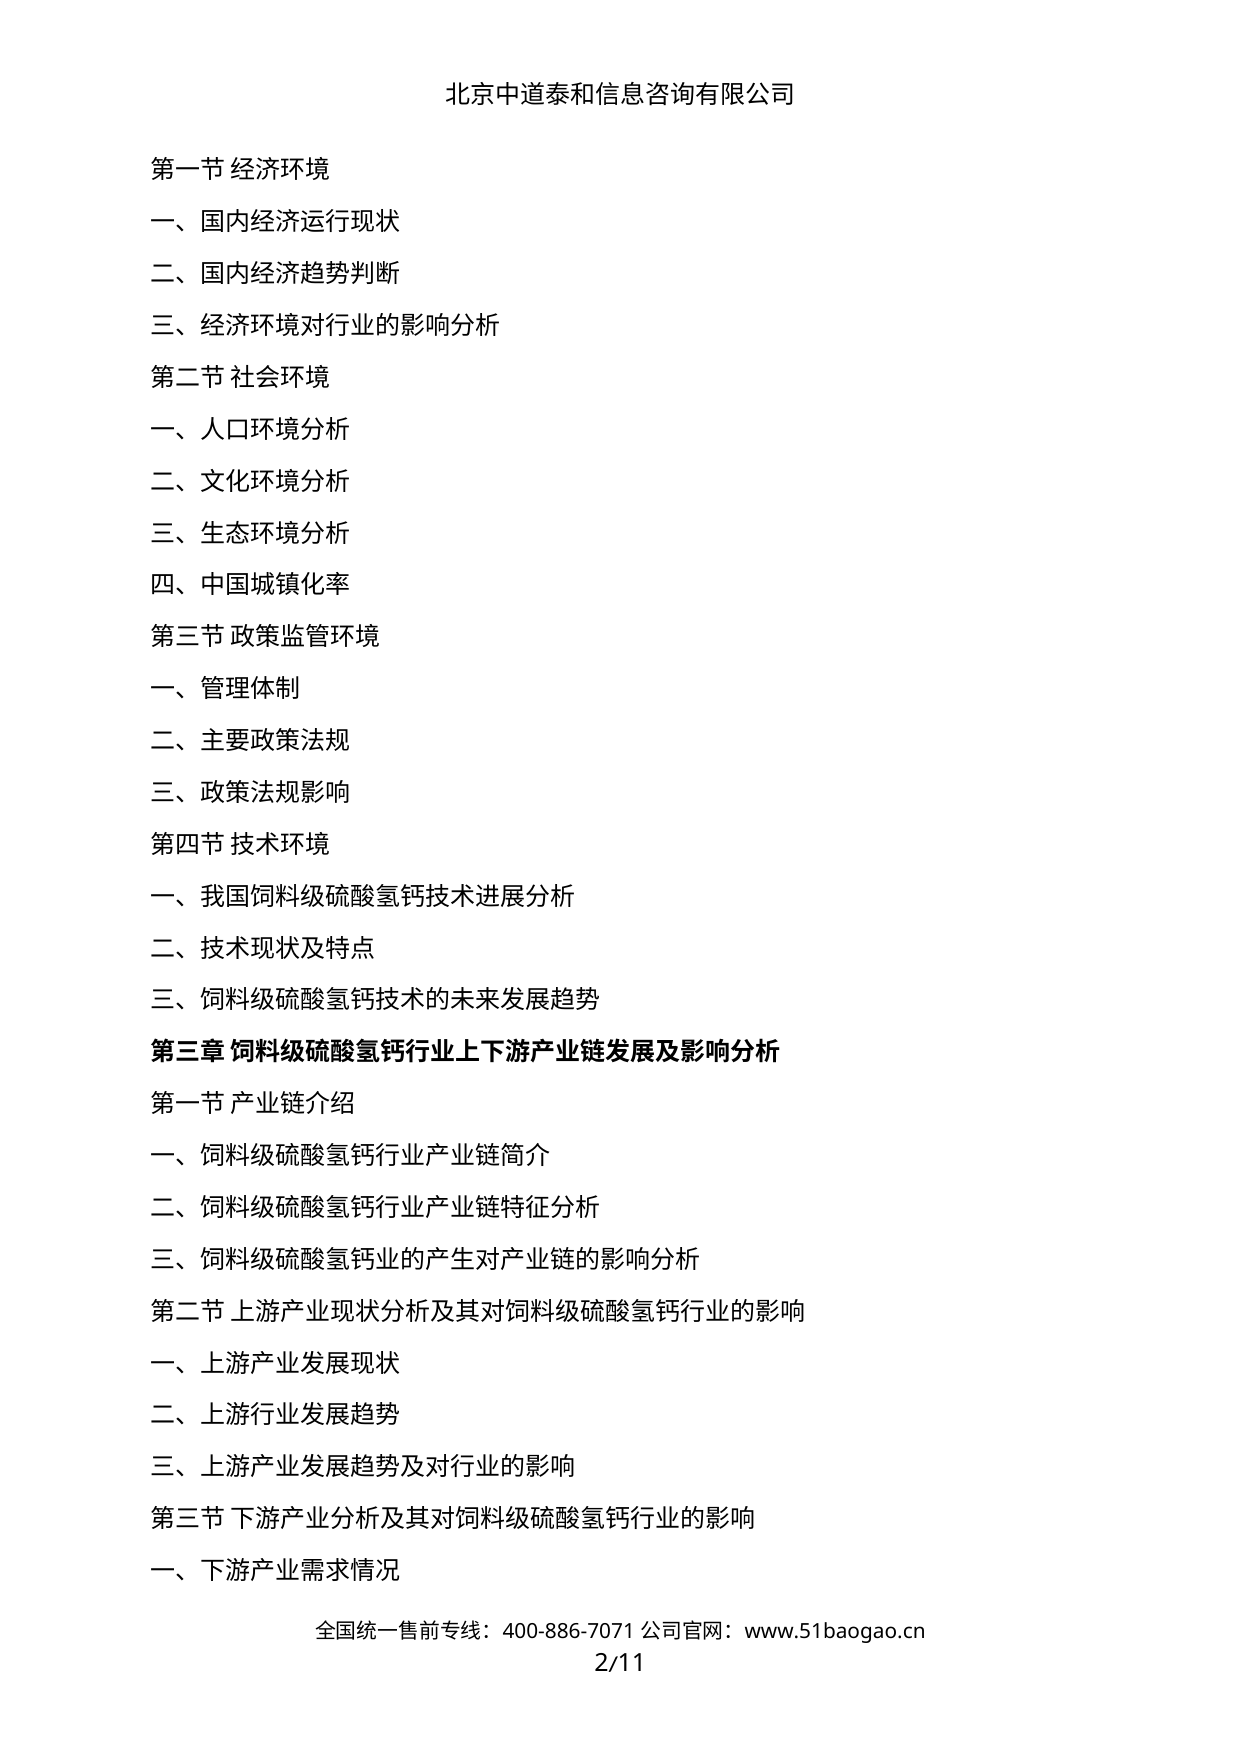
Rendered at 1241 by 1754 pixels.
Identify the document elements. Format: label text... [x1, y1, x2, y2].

text 四、中国城镇化率 [150, 565, 1090, 601]
text 第三节 政策监管环境 [150, 617, 1090, 653]
text 三、上游产业发展趋势及对行业的影响 [150, 1447, 1090, 1483]
text 一、人口环境分析 [150, 409, 1090, 446]
text 二、技术现状及特点 [150, 928, 1090, 964]
text 二、文化环境分析 [150, 461, 1090, 497]
text 第三节 下游产业分析及其对饲料级硫酸氢钙行业的影响 [150, 1499, 1090, 1535]
text 第二节 上游产业现状分析及其对饲料级硫酸氢钙行业的影响 [150, 1291, 1090, 1327]
text 二、国内经济趋势判断 [150, 254, 1090, 290]
text 二、饲料级硫酸氢钙行业产业链特征分析 [150, 1187, 1090, 1224]
text 三、政策法规影响 [150, 772, 1090, 809]
text 二、上游行业发展趋势 [150, 1395, 1090, 1431]
text 三、饲料级硫酸氢钙技术的未来发展趋势 [150, 980, 1090, 1016]
text 三、饲料级硫酸氢钙业的产生对产业链的影响分析 [150, 1239, 1090, 1276]
text 第一节 产业链介绍 [150, 1084, 1090, 1120]
text 第二节 社会环境 [150, 357, 1090, 394]
text 一、下游产业需求情况 [150, 1551, 1090, 1587]
text 二、主要政策法规 [150, 721, 1090, 757]
text 三、经济环境对行业的影响分析 [150, 306, 1090, 342]
text 一、我国饲料级硫酸氢钙技术进展分析 [150, 876, 1090, 912]
text 一、管理体制 [150, 669, 1090, 705]
text 第三章 饲料级硫酸氢钙行业上下游产业链发展及影响分析 [150, 1032, 1090, 1068]
text 一、国内经济运行现状 [150, 202, 1090, 238]
text 一、饲料级硫酸氢钙行业产业链简介 [150, 1136, 1090, 1172]
text 第四节 技术环境 [150, 824, 1090, 861]
text 第一节 经济环境 [150, 150, 1090, 186]
text 一、上游产业发展现状 [150, 1343, 1090, 1379]
text 三、生态环境分析 [150, 513, 1090, 549]
